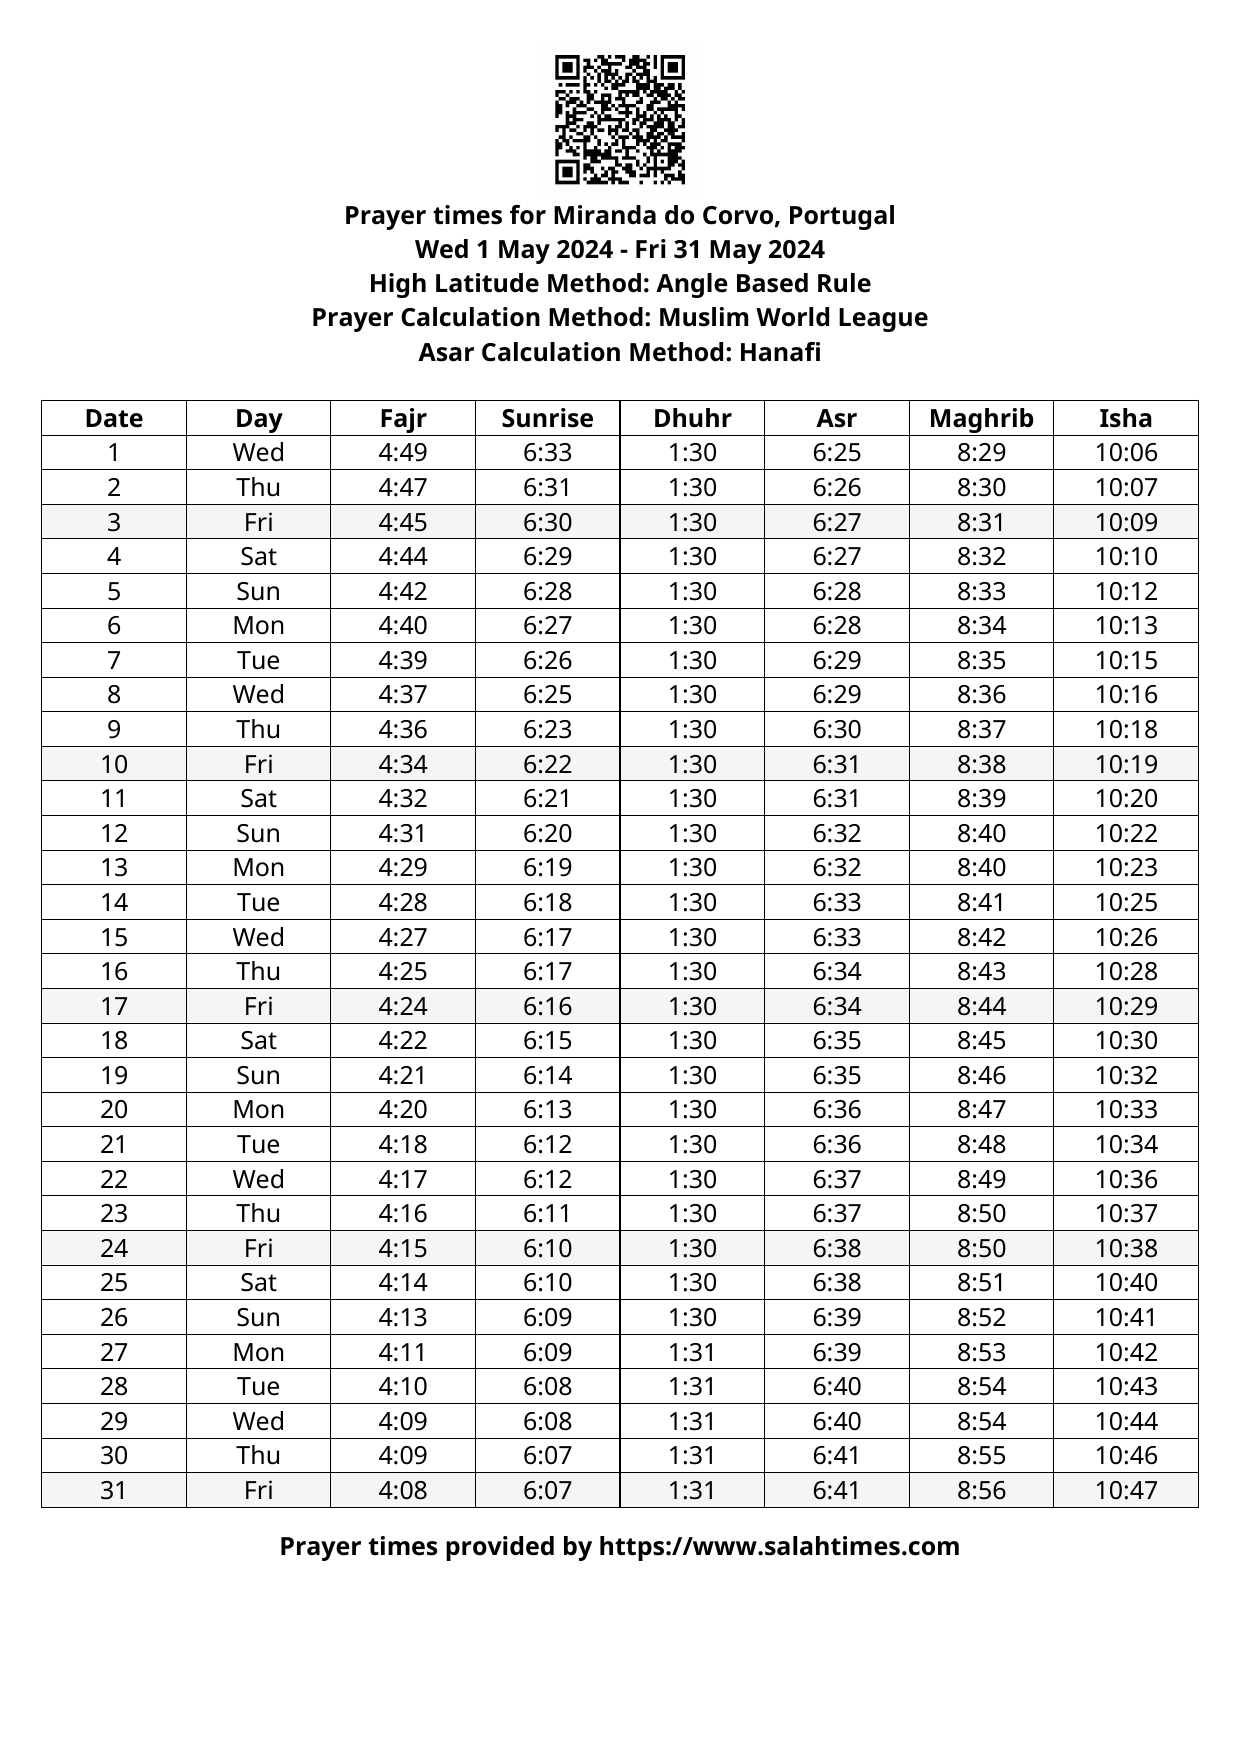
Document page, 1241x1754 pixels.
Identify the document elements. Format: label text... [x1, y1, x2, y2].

table_cell 10:47 [1054, 1473, 1198, 1507]
table_cell Mon [187, 851, 330, 884]
table_cell 6:39 [765, 1335, 909, 1368]
table_cell 1:30 [621, 781, 764, 815]
table_cell 4:08 [331, 1473, 475, 1507]
table_cell 1:30 [621, 574, 764, 607]
table_cell 10:25 [1054, 885, 1198, 919]
table_cell 10:29 [1054, 989, 1198, 1022]
table_cell 6:34 [765, 954, 909, 988]
table_cell 6:25 [476, 678, 619, 711]
table_cell 8:50 [910, 1196, 1053, 1230]
table_cell 1:30 [621, 609, 764, 642]
table_cell 1:30 [621, 1196, 764, 1230]
table_cell Tue [187, 1369, 330, 1403]
table_cell 20 [42, 1093, 186, 1126]
table_cell 8:40 [910, 816, 1053, 849]
table_cell 1:30 [621, 885, 764, 919]
table_cell 2 [42, 470, 186, 504]
table_cell Wed [187, 1162, 330, 1195]
table_cell 6:41 [765, 1473, 909, 1507]
text Prayer times for Miranda do Corvo, Portugal [42, 198, 1198, 232]
table_cell 4:11 [331, 1335, 475, 1368]
table_cell Sat [187, 781, 330, 815]
table_cell 4:15 [331, 1231, 475, 1264]
table_cell 6:33 [765, 885, 909, 919]
table_cell 1:31 [621, 1404, 764, 1437]
table_cell 8:50 [910, 1231, 1053, 1264]
table_cell 1:31 [621, 1335, 764, 1368]
table_cell 8:45 [910, 1024, 1053, 1057]
table_cell 8:48 [910, 1127, 1053, 1161]
table_cell 6:20 [476, 816, 619, 849]
table_cell 8:37 [910, 712, 1053, 746]
table_cell 6:36 [765, 1093, 909, 1126]
table_cell 4:32 [331, 781, 475, 815]
table_cell 8:55 [910, 1439, 1053, 1472]
table_cell 4:10 [331, 1369, 475, 1403]
table_cell 10:19 [1054, 747, 1198, 780]
table_cell 8:44 [910, 989, 1053, 1022]
table_cell 4:25 [331, 954, 475, 988]
table_cell 8:33 [910, 574, 1053, 607]
table_header Maghrib [910, 401, 1053, 434]
table_cell 6:31 [765, 781, 909, 815]
table_cell Mon [187, 1093, 330, 1126]
table_cell 4:22 [331, 1024, 475, 1057]
table_cell 4:21 [331, 1058, 475, 1092]
table_cell Thu [187, 954, 330, 988]
table_cell 6:39 [765, 1300, 909, 1334]
table_cell 1:30 [621, 1162, 764, 1195]
table_cell 10:10 [1054, 539, 1198, 573]
table_cell Tue [187, 643, 330, 677]
table_cell 10:22 [1054, 816, 1198, 849]
table_cell 10:18 [1054, 712, 1198, 746]
table_header Day [187, 401, 330, 434]
table_header Isha [1054, 401, 1198, 434]
table_cell Sun [187, 574, 330, 607]
table_cell 6:08 [476, 1369, 619, 1403]
table_header Sunrise [476, 401, 619, 434]
table_cell 4:42 [331, 574, 475, 607]
table_cell Fri [187, 747, 330, 780]
table_cell 6:37 [765, 1196, 909, 1230]
table_cell Fri [187, 1231, 330, 1264]
table_cell 21 [42, 1127, 186, 1161]
table_cell Tue [187, 1127, 330, 1161]
table_cell 8:47 [910, 1093, 1053, 1126]
table_cell 1:30 [621, 505, 764, 538]
table_cell 8:29 [910, 436, 1053, 469]
table_cell 14 [42, 885, 186, 919]
table_cell 4:36 [331, 712, 475, 746]
table_cell 1:30 [621, 1024, 764, 1057]
table_cell 4:45 [331, 505, 475, 538]
table_cell 30 [42, 1439, 186, 1472]
table_cell 10:06 [1054, 436, 1198, 469]
table_cell 4:31 [331, 816, 475, 849]
table_cell 6:27 [765, 539, 909, 573]
table_cell 8:49 [910, 1162, 1053, 1195]
table_cell 6:26 [476, 643, 619, 677]
table_cell 6:30 [765, 712, 909, 746]
table_cell 1:30 [621, 712, 764, 746]
table_cell 10:46 [1054, 1439, 1198, 1472]
table_cell 6:34 [765, 989, 909, 1022]
table_cell 1:30 [621, 1300, 764, 1334]
picture [542, 41, 699, 198]
table_cell 8:54 [910, 1404, 1053, 1437]
table_cell 6:12 [476, 1127, 619, 1161]
table_cell 12 [42, 816, 186, 849]
table_cell 6:25 [765, 436, 909, 469]
table_cell 6:38 [765, 1266, 909, 1299]
table_cell 10:12 [1054, 574, 1198, 607]
table_cell 6:07 [476, 1473, 619, 1507]
table_cell Fri [187, 989, 330, 1022]
table_cell 4:28 [331, 885, 475, 919]
table_cell 1:30 [621, 470, 764, 504]
table_cell 1:30 [621, 920, 764, 953]
table_cell 6:14 [476, 1058, 619, 1092]
table_cell 10:38 [1054, 1231, 1198, 1264]
table_cell 6:19 [476, 851, 619, 884]
table_cell 8:43 [910, 954, 1053, 988]
table_cell 24 [42, 1231, 186, 1264]
table_cell 6:26 [765, 470, 909, 504]
table_cell 6:28 [765, 574, 909, 607]
table_cell 9 [42, 712, 186, 746]
table_cell 10:20 [1054, 781, 1198, 815]
table_cell Sat [187, 1024, 330, 1057]
table_cell 27 [42, 1335, 186, 1368]
table_cell 6:28 [476, 574, 619, 607]
table_cell 6:29 [765, 678, 909, 711]
table_cell 10:07 [1054, 470, 1198, 504]
table_header Fajr [331, 401, 475, 434]
table_cell 1:30 [621, 851, 764, 884]
table_cell 10:36 [1054, 1162, 1198, 1195]
text Prayer Calculation Method: Muslim World League [42, 300, 1198, 334]
table_cell 6:40 [765, 1369, 909, 1403]
table_cell 1:30 [621, 678, 764, 711]
table_cell 1:30 [621, 954, 764, 988]
table_cell 10:33 [1054, 1093, 1198, 1126]
table_cell 8:42 [910, 920, 1053, 953]
table_cell 3 [42, 505, 186, 538]
table_cell 10:13 [1054, 609, 1198, 642]
text Wed 1 May 2024 - Fri 31 May 2024 [42, 232, 1198, 266]
table_cell 1:31 [621, 1439, 764, 1472]
table_cell Thu [187, 712, 330, 746]
table_cell 6 [42, 609, 186, 642]
table_cell 5 [42, 574, 186, 607]
table_cell 13 [42, 851, 186, 884]
table_cell 10:16 [1054, 678, 1198, 711]
table_cell 19 [42, 1058, 186, 1092]
table_cell 6:28 [765, 609, 909, 642]
table_cell 8:51 [910, 1266, 1053, 1299]
table_cell 6:41 [765, 1439, 909, 1472]
table_cell 10:44 [1054, 1404, 1198, 1437]
table_cell 6:36 [765, 1127, 909, 1161]
table_cell 31 [42, 1473, 186, 1507]
table_cell Thu [187, 470, 330, 504]
table_cell 15 [42, 920, 186, 953]
table_cell 4:34 [331, 747, 475, 780]
table_cell 1:31 [621, 1473, 764, 1507]
table_cell 6:38 [765, 1231, 909, 1264]
table_cell 10:42 [1054, 1335, 1198, 1368]
table_cell 10:15 [1054, 643, 1198, 677]
table_cell 8:38 [910, 747, 1053, 780]
table_cell 6:33 [765, 920, 909, 953]
table_cell Sat [187, 539, 330, 573]
table_cell 6:18 [476, 885, 619, 919]
table_cell Wed [187, 436, 330, 469]
table_cell Sun [187, 816, 330, 849]
table_cell 16 [42, 954, 186, 988]
table_cell Thu [187, 1439, 330, 1472]
table_cell 18 [42, 1024, 186, 1057]
table_cell 8:39 [910, 781, 1053, 815]
table_cell 6:09 [476, 1335, 619, 1368]
table_cell 1:30 [621, 1093, 764, 1126]
table_cell 10:40 [1054, 1266, 1198, 1299]
table_cell 11 [42, 781, 186, 815]
table_cell Sun [187, 1300, 330, 1334]
table_cell 1 [42, 436, 186, 469]
table_cell 4:24 [331, 989, 475, 1022]
table_cell 8:34 [910, 609, 1053, 642]
table_cell Sat [187, 1266, 330, 1299]
table_cell 10:09 [1054, 505, 1198, 538]
table_cell 8:35 [910, 643, 1053, 677]
table_cell 22 [42, 1162, 186, 1195]
table_cell 6:17 [476, 954, 619, 988]
table_cell Fri [187, 1473, 330, 1507]
table_cell 1:30 [621, 1127, 764, 1161]
table_cell 1:30 [621, 539, 764, 573]
text Asar Calculation Method: Hanafi [42, 334, 1198, 368]
table_cell 4:27 [331, 920, 475, 953]
table_cell Thu [187, 1196, 330, 1230]
table_cell 6:22 [476, 747, 619, 780]
table_cell Wed [187, 678, 330, 711]
table_cell 10:37 [1054, 1196, 1198, 1230]
table_cell 4:13 [331, 1300, 475, 1334]
table_cell 8:53 [910, 1335, 1053, 1368]
table_cell 8:36 [910, 678, 1053, 711]
table_cell 6:30 [476, 505, 619, 538]
table_cell Wed [187, 1404, 330, 1437]
table_cell 6:31 [765, 747, 909, 780]
table_cell 6:07 [476, 1439, 619, 1472]
table_cell 6:32 [765, 851, 909, 884]
table_cell 6:15 [476, 1024, 619, 1057]
table_cell 6:27 [765, 505, 909, 538]
table_cell 4:37 [331, 678, 475, 711]
table_cell 10:30 [1054, 1024, 1198, 1057]
table_cell 1:30 [621, 1058, 764, 1092]
table_cell 8 [42, 678, 186, 711]
table_header Dhuhr [621, 401, 764, 434]
table_cell 10:43 [1054, 1369, 1198, 1403]
table_cell 4:09 [331, 1404, 475, 1437]
table_cell 4:18 [331, 1127, 475, 1161]
table_cell 4:17 [331, 1162, 475, 1195]
table_cell 6:17 [476, 920, 619, 953]
table_cell 6:09 [476, 1300, 619, 1334]
table_cell 6:10 [476, 1231, 619, 1264]
table_cell 10 [42, 747, 186, 780]
table_cell 23 [42, 1196, 186, 1230]
table_cell 1:30 [621, 747, 764, 780]
table_cell 6:29 [765, 643, 909, 677]
table_cell 6:37 [765, 1162, 909, 1195]
table_cell 6:16 [476, 989, 619, 1022]
table_cell 10:32 [1054, 1058, 1198, 1092]
table_cell 8:46 [910, 1058, 1053, 1092]
table_cell 6:35 [765, 1024, 909, 1057]
table_cell 10:26 [1054, 920, 1198, 953]
table_cell 4:14 [331, 1266, 475, 1299]
table_cell 10:34 [1054, 1127, 1198, 1161]
table_cell 6:27 [476, 609, 619, 642]
table_cell 10:41 [1054, 1300, 1198, 1334]
table_cell Wed [187, 920, 330, 953]
table_cell 10:28 [1054, 954, 1198, 988]
table_cell 6:10 [476, 1266, 619, 1299]
table_cell 4:40 [331, 609, 475, 642]
table_cell 1:30 [621, 816, 764, 849]
table_cell 28 [42, 1369, 186, 1403]
table_cell 4:49 [331, 436, 475, 469]
table_cell 8:40 [910, 851, 1053, 884]
table_cell 1:30 [621, 1231, 764, 1264]
table_cell 7 [42, 643, 186, 677]
table_cell 4:39 [331, 643, 475, 677]
table_cell 1:30 [621, 643, 764, 677]
text High Latitude Method: Angle Based Rule [42, 266, 1198, 300]
table_cell 4:16 [331, 1196, 475, 1230]
table_cell 8:30 [910, 470, 1053, 504]
table_cell Sun [187, 1058, 330, 1092]
table_cell 8:41 [910, 885, 1053, 919]
table_header Asr [765, 401, 909, 434]
table_cell 4 [42, 539, 186, 573]
table_cell 4:44 [331, 539, 475, 573]
table_cell 1:30 [621, 989, 764, 1022]
table_cell 4:47 [331, 470, 475, 504]
table_cell 1:30 [621, 1266, 764, 1299]
table_cell 10:23 [1054, 851, 1198, 884]
table_cell 6:29 [476, 539, 619, 573]
table_cell 8:31 [910, 505, 1053, 538]
table_cell Tue [187, 885, 330, 919]
text Prayer times provided by https://www.salahtimes.com [42, 1528, 1198, 1563]
table_cell 6:32 [765, 816, 909, 849]
table_cell 6:23 [476, 712, 619, 746]
table_cell 6:11 [476, 1196, 619, 1230]
table_cell 8:32 [910, 539, 1053, 573]
table_cell 29 [42, 1404, 186, 1437]
table_cell 6:40 [765, 1404, 909, 1437]
table_cell Mon [187, 609, 330, 642]
table_cell 8:52 [910, 1300, 1053, 1334]
table_cell Mon [187, 1335, 330, 1368]
table_cell 17 [42, 989, 186, 1022]
table_cell 25 [42, 1266, 186, 1299]
table_cell 4:09 [331, 1439, 475, 1472]
table_cell 6:31 [476, 470, 619, 504]
table_cell 6:33 [476, 436, 619, 469]
table_header Date [42, 401, 186, 434]
table_cell 6:12 [476, 1162, 619, 1195]
table_cell 6:21 [476, 781, 619, 815]
table_cell 26 [42, 1300, 186, 1334]
table_cell 8:56 [910, 1473, 1053, 1507]
table_cell 1:30 [621, 436, 764, 469]
table_cell 1:31 [621, 1369, 764, 1403]
table_cell 8:54 [910, 1369, 1053, 1403]
table_cell Fri [187, 505, 330, 538]
table_cell 4:20 [331, 1093, 475, 1126]
table_cell 6:08 [476, 1404, 619, 1437]
table_cell 6:13 [476, 1093, 619, 1126]
table_cell 6:35 [765, 1058, 909, 1092]
table_cell 4:29 [331, 851, 475, 884]
